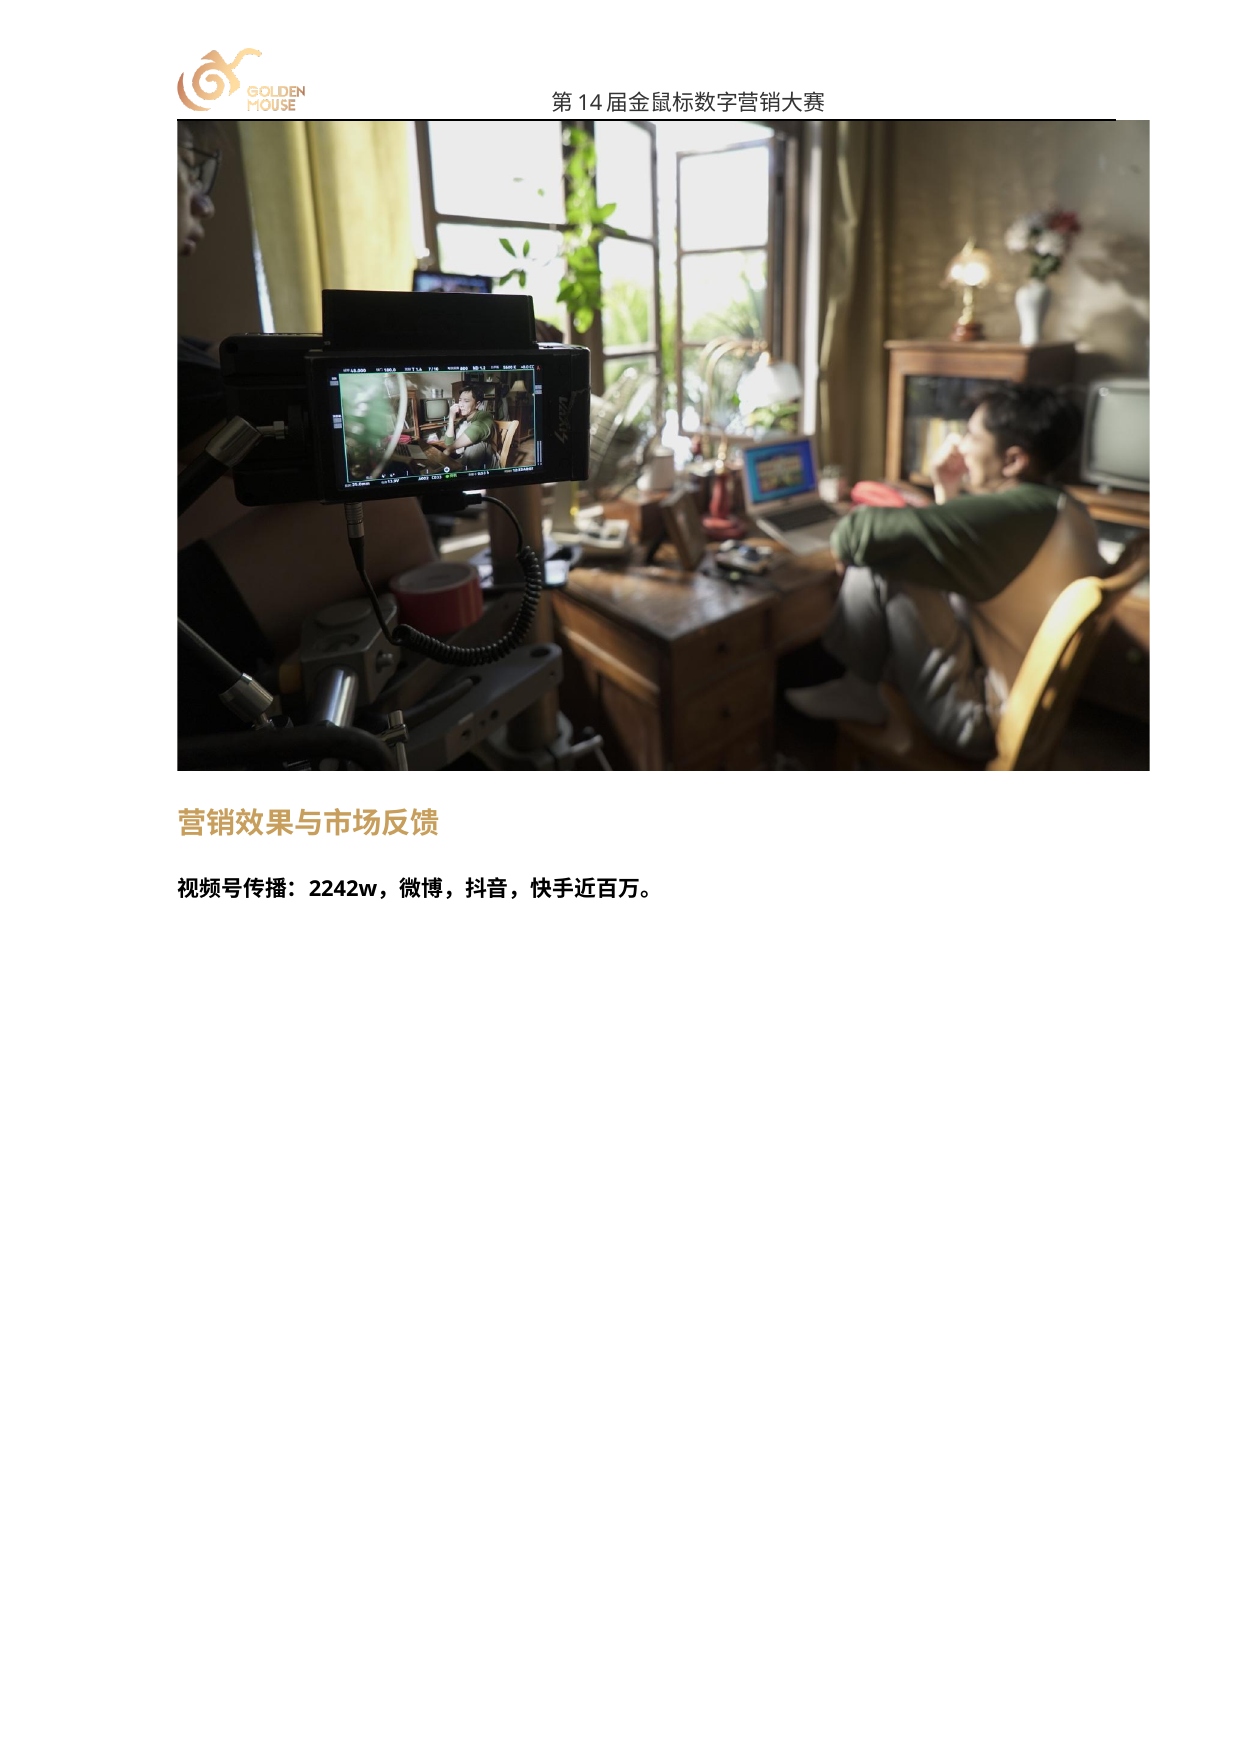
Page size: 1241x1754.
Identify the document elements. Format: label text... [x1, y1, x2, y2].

text 营销效果与市场反馈 [177, 800, 1116, 842]
text 视频号传播：2242w，微博，抖音，快手近百万。 [177, 871, 1116, 903]
picture [177, 48, 305, 111]
picture [177, 120, 1150, 771]
